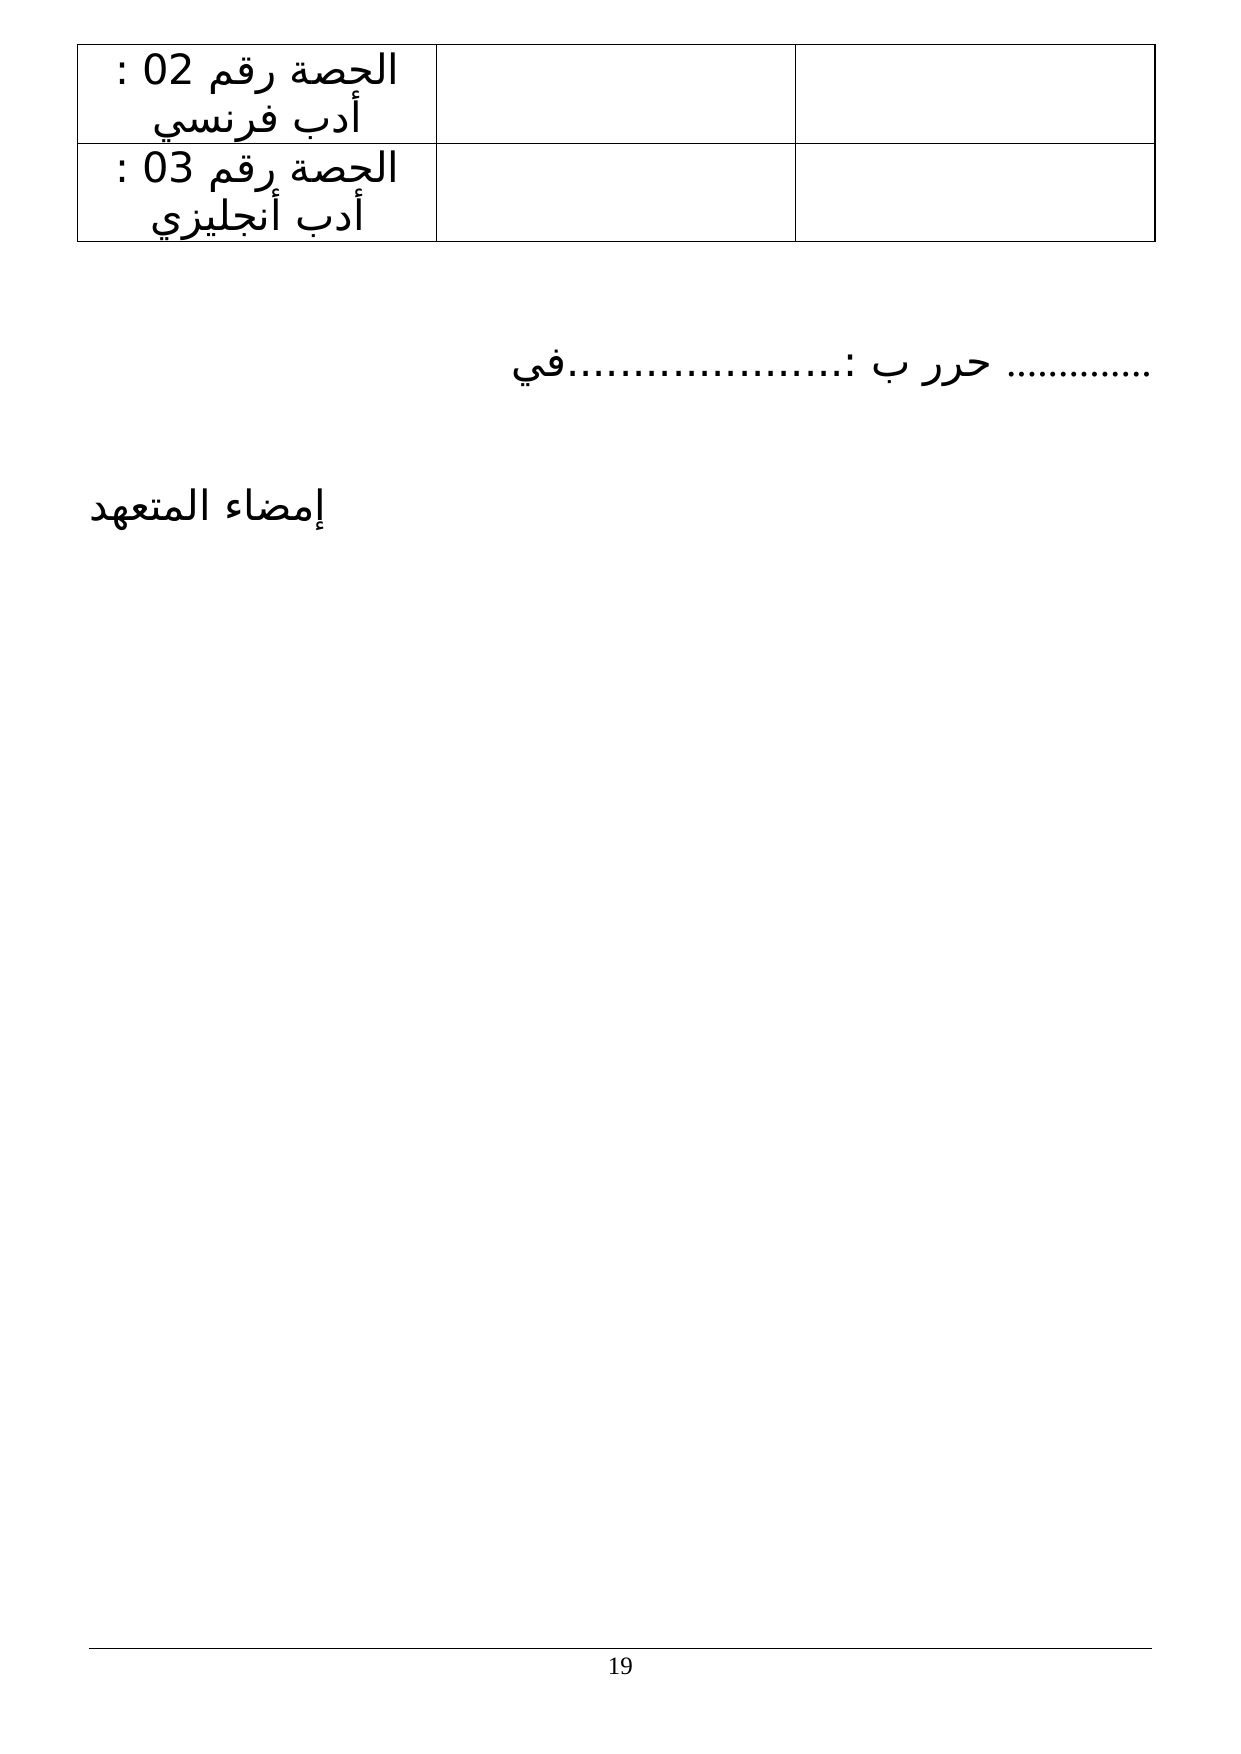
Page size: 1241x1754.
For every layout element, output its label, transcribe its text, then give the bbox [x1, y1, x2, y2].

table_cell [437, 45, 795, 142]
table_cell [437, 144, 795, 241]
text إمضاء المتعهد [89, 482, 1152, 531]
table_cell [796, 144, 1154, 241]
table_cell [796, 45, 1154, 142]
table_cell الحصة رقم 03 : أدب أنجليزي [78, 144, 436, 241]
text حرر ب :.....................في .............. [89, 337, 1152, 386]
table_cell الحصة رقم 02 : أدب فرنسي [78, 45, 436, 142]
